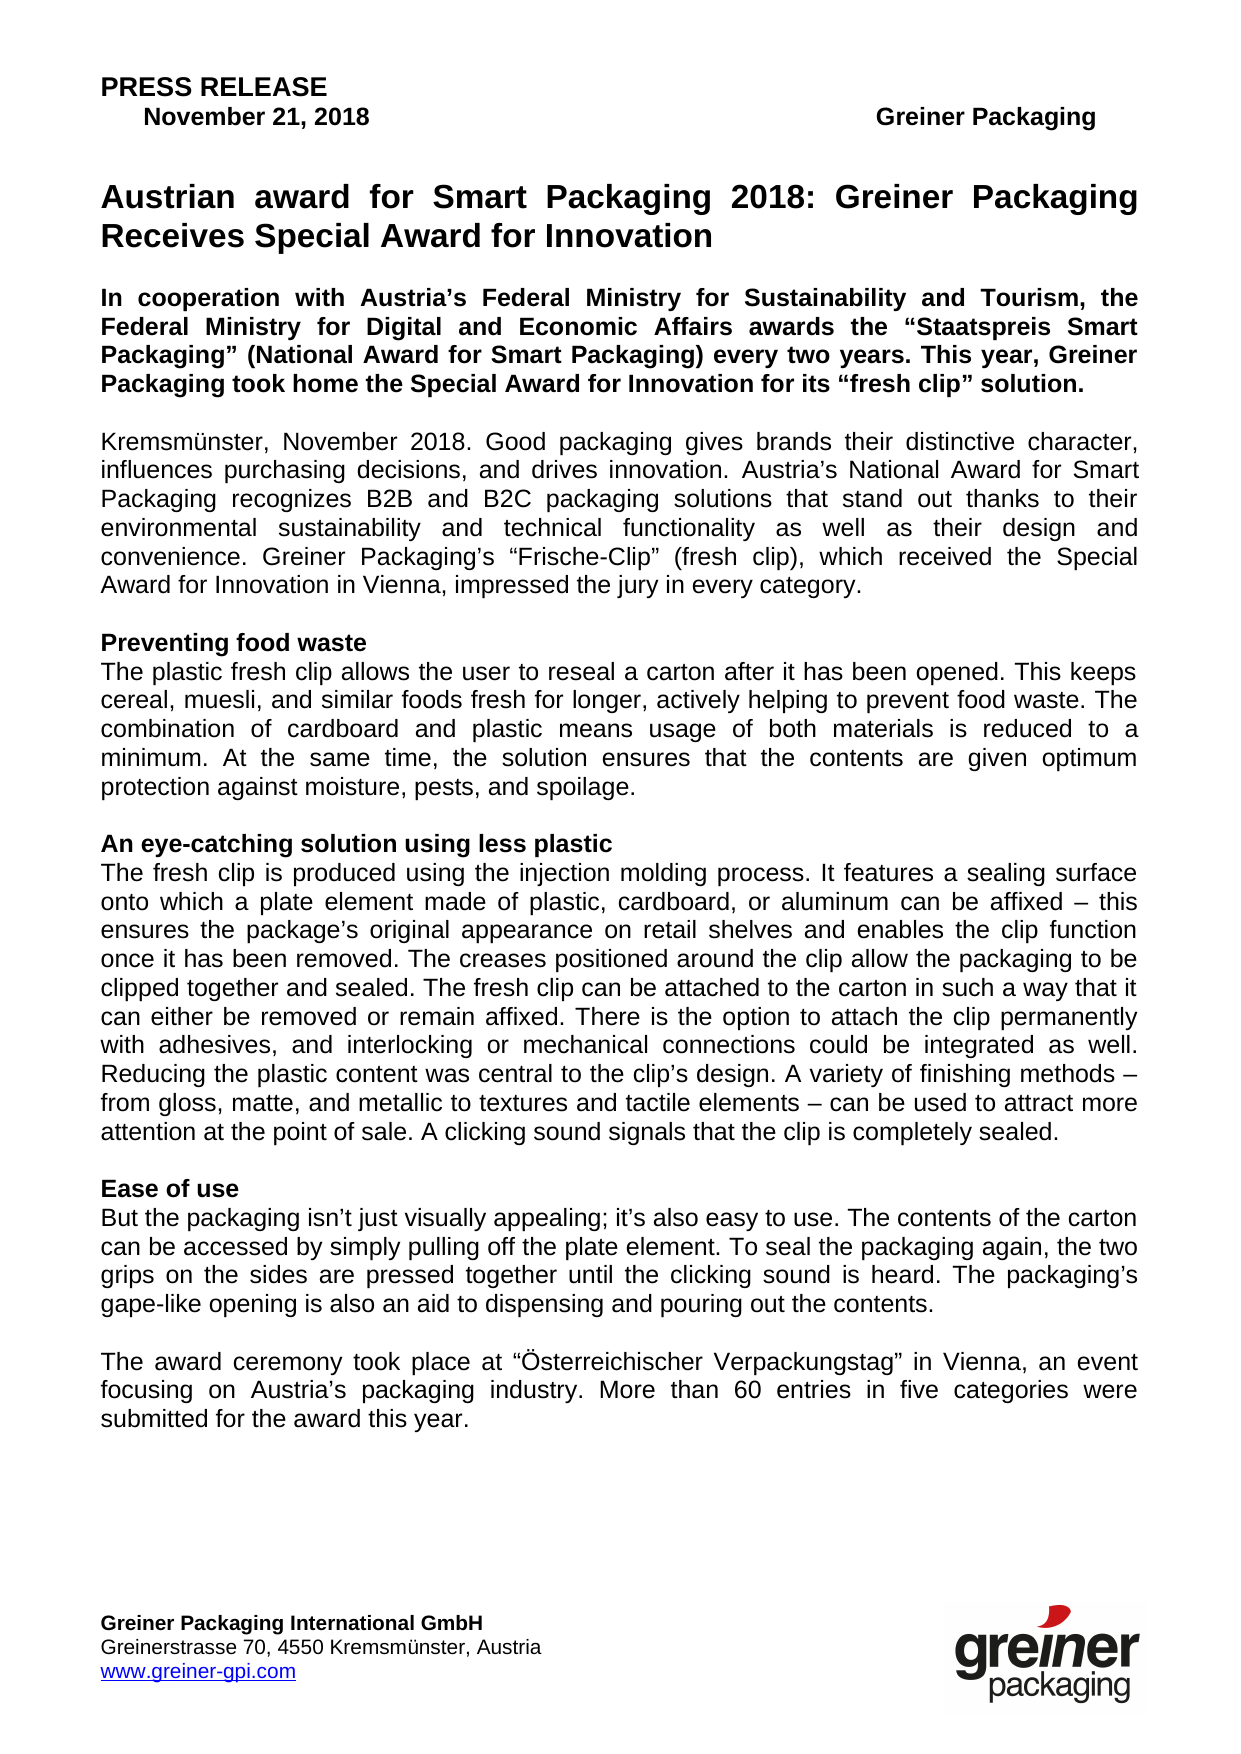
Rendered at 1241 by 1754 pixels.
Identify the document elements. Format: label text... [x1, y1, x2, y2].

text Preventing food waste [100, 628, 1140, 657]
text The award ceremony took place at “Österreichischer Verpackungstag” in Vienna, an event focusing on Austria’s packaging industry. More than 60 entries in five categories were submitted for the award this year. [100, 1347, 1140, 1433]
text An eye-catching solution using less plastic [100, 829, 1140, 858]
text In cooperation with Austria’s Federal Ministry for Sustainability and Tourism, the Federal Ministry for Digital and Economic Affairs awards the “Staatspreis Smart Packaging” (National Award for Smart Packaging) every two years. This year, Greiner Packaging took home the Special Award for Innovation for its “fresh clip” solution. [100, 283, 1140, 398]
picture [943, 1602, 1151, 1719]
text The plastic fresh clip allows the user to reseal a carton after it has been opened. This keeps cereal, muesli, and similar foods fresh for longer, actively helping to prevent food waste. The combination of cardboard and plastic means usage of both materials is reduced to a minimum. At the same time, the solution ensures that the contents are given optimum protection against moisture, pests, and spoilage. [100, 657, 1140, 800]
text But the packaging isn’t just visually appealing; it’s also easy to use. The contents of the carton can be accessed by simply pulling off the plate element. To seal the packaging again, the two grips on the sides are pressed together until the clicking sound is heard. The packaging’s gape-like opening is also an aid to dispensing and pouring out the contents. [100, 1203, 1140, 1318]
text Austrian award for Smart Packaging 2018: Greiner Packaging Receives Special Award for Innovation [100, 177, 1140, 254]
text Kremsmünster, November 2018. Good packaging gives brands their distinctive character, influences purchasing decisions, and drives innovation. Austria’s National Award for Smart Packaging recognizes B2B and B2C packaging solutions that stand out thanks to their environmental sustainability and technical functionality as well as their design and convenience. Greiner Packaging’s “Frische-Clip” (fresh clip), which received the Special Award for Innovation in Vienna, impressed the jury in every category. [100, 427, 1140, 599]
text Ease of use [100, 1174, 1140, 1203]
text The fresh clip is produced using the injection molding process. It features a sealing surface onto which a plate element made of plastic, cardboard, or aluminum can be affixed – this ensures the package’s original appearance on retail shelves and enables the clip function once it has been removed. The creases positioned around the clip allow the packaging to be clipped together and sealed. The fresh clip can be attached to the carton in such a way that it can either be removed or remain affixed. There is the option to attach the clip permanently with adhesives, and interlocking or mechanical connections could be integrated as well. Reducing the plastic content was central to the clip’s design. A variety of finishing methods – from gloss, matte, and metallic to textures and tactile elements – can be used to attract more attention at the point of sale. A clicking sound signals that the clip is completely sealed. [100, 858, 1140, 1145]
